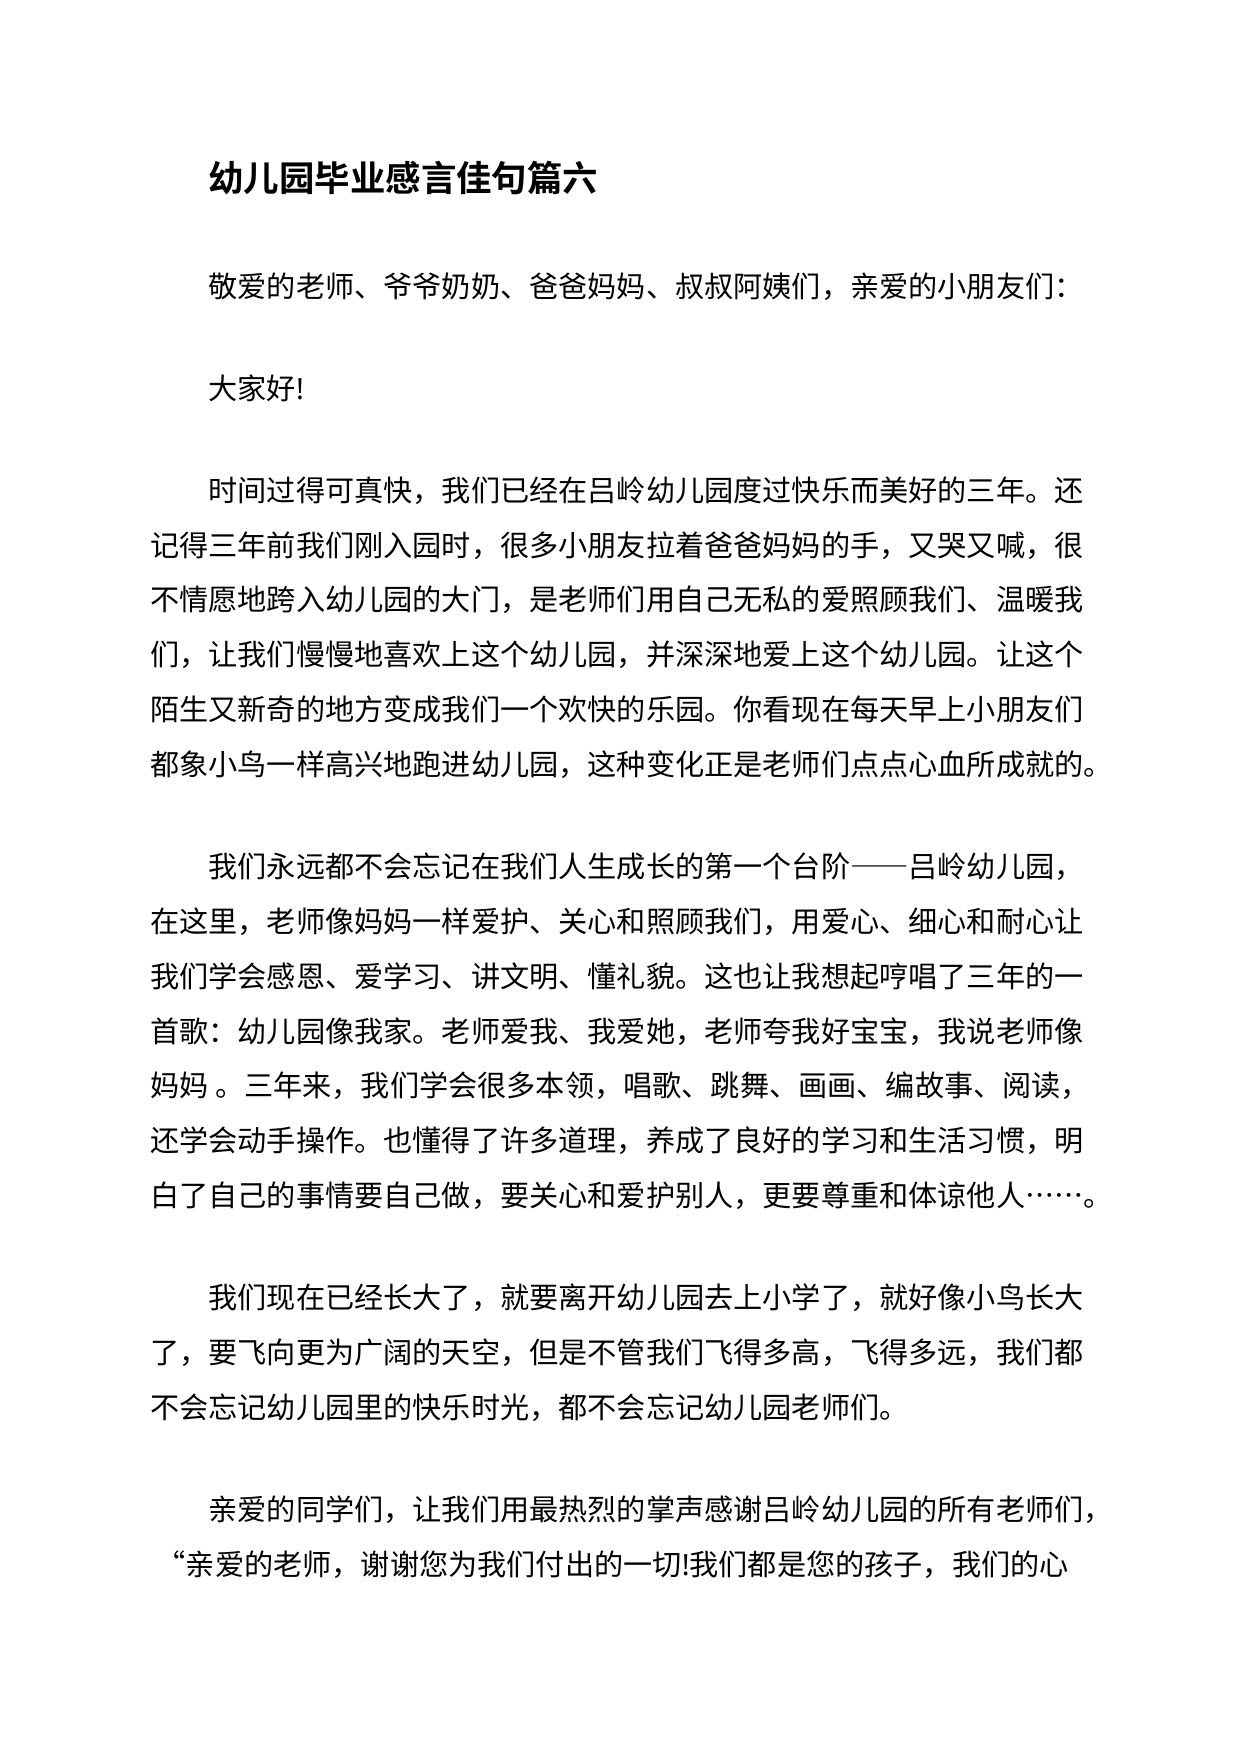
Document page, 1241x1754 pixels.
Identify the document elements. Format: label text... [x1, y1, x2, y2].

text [150, 1486, 1090, 1583]
text 时间过得可真快，我们已经在吕岭幼儿园度过快乐而美好的三年。还记得三年前我们刚入园时，很多小朋友拉着爸爸妈妈的手，又哭又喊，很不情愿地跨入幼儿园的大门，是老师们用自己无私的爱照顾我们、温暖我们，让我们慢慢地喜欢上这个幼儿园，并深深地爱上这个幼儿园。让这个陌生又新奇的地方变成我们一个欢快的乐园。你看现在每天早上小朋友们都象小鸟一样高兴地跑进幼儿园，这种变化正是老师们点点心血所成就的。 [150, 467, 1090, 784]
text 我们永远都不会忘记在我们人生成长的第一个台阶——吕岭幼儿园，在这里，老师像妈妈一样爱护、关心和照顾我们，用爱心、细心和耐心让我们学会感恩、爱学习、讲文明、懂礼貌。这也让我想起哼唱了三年的一首歌：幼儿园像我家。老师爱我、我爱她，老师夸我好宝宝，我说老师像妈妈 。三年来，我们学会很多本领，唱歌、跳舞、画画、编故事、阅读，还学会动手操作。也懂得了许多道理，养成了良好的学习和生活习惯，明白了自己的事情要自己做，要关心和爱护别人，更要尊重和体谅他人……。 [150, 843, 1090, 1215]
text 敬爱的老师、爷爷奶奶、爸爸妈妈、叔叔阿姨们，亲爱的小朋友们： [150, 263, 1090, 306]
text 幼儿园毕业感言佳句篇六 [150, 150, 1090, 201]
text 我们现在已经长大了，就要离开幼儿园去上小学了，就好像小鸟长大了，要飞向更为广阔的天空，但是不管我们飞得多高，飞得多远，我们都不会忘记幼儿园里的快乐时光，都不会忘记幼儿园老师们。 [150, 1274, 1090, 1427]
text 大家好! [150, 365, 1090, 408]
